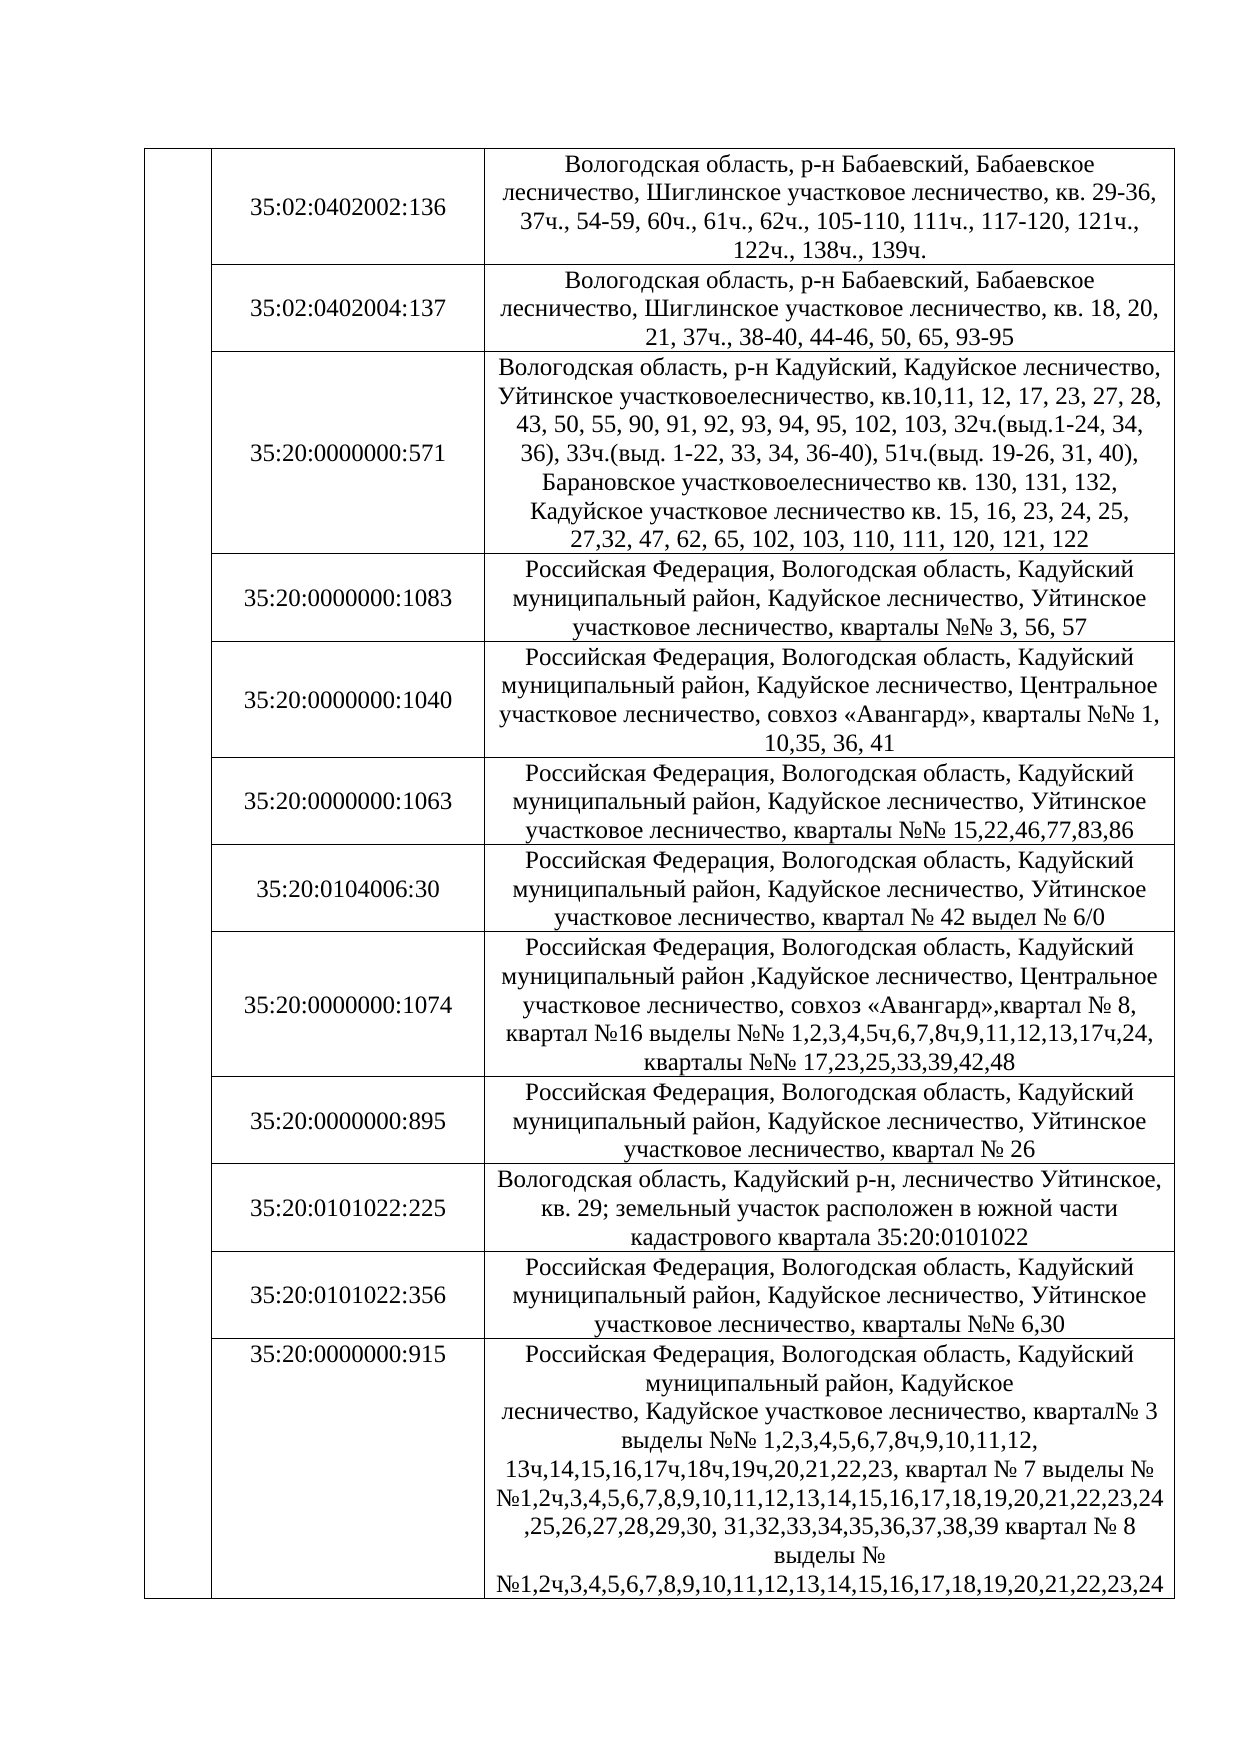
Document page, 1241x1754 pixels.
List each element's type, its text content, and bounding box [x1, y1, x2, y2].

table_cell 35:02:0402002:136 [212, 149, 484, 264]
table_cell Вологодская область, Кадуйский р-н, лесничество Уйтинское, кв. 29; земельный участок расположен в южной части кадастрового квартала 35:20:0101022 [485, 1164, 1174, 1251]
table_cell Вологодская область, р-н Бабаевский, Бабаевское лесничество, Шиглинское участковое лесничество, кв. 18, 20, 21, 37ч., 38-40, 44-46, 50, 65, 93-95 [485, 265, 1174, 351]
table_cell 35:02:0402004:137 [212, 265, 484, 351]
table_cell 35:20:0101022:356 [212, 1252, 484, 1338]
table_cell Российская Федерация, Вологодская область, Кадуйский муниципальный район, Кадуйское лесничество, Уйтинское участковое лесничество, кварталы №№ 6,30 [485, 1252, 1174, 1338]
table_cell 35:20:0000000:1063 [212, 758, 484, 844]
table_cell 35:20:0101022:225 [212, 1164, 484, 1251]
table_cell 35:20:0000000:1040 [212, 642, 484, 757]
table_cell Российская Федерация, Вологодская область, Кадуйский муниципальный район ,Кадуйское лесничество, Центральное участковое лесничество, совхоз «Авангард»,квартал № 8, квартал №16 выделы №№ 1,2,3,4,5ч,6,7,8ч,9,11,12,13,17ч,24, кварталы №№ 17,23,25,33,39,42,48 [485, 932, 1174, 1076]
table_cell Вологодская область, р-н Бабаевский, Бабаевское лесничество, Шиглинское участковое лесничество, кв. 29-36, 37ч., 54-59, 60ч., 61ч., 62ч., 105-110, 111ч., 117-120, 121ч., 122ч., 138ч., 139ч. [485, 149, 1174, 264]
table_cell 35:20:0104006:30 [212, 845, 484, 931]
table_cell Российская Федерация, Вологодская область, Кадуйский муниципальный район, Кадуйское лесничество, Уйтинское участковое лесничество, квартал № 26 [485, 1077, 1174, 1163]
table_cell Российская Федерация, Вологодская область, Кадуйский муниципальный район, Кадуйское лесничество, Уйтинское участковое лесничество, кварталы №№ 15,22,46,77,83,86 [485, 758, 1174, 844]
table_cell 35:20:0000000:571 [212, 352, 484, 553]
table_cell 35:20:0000000:895 [212, 1077, 484, 1163]
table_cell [485, 1339, 1174, 1598]
table_cell 35:20:0000000:915 [212, 1339, 484, 1598]
table_cell Вологодская область, р-н Кадуйский, Кадуйское лесничество, Уйтинское участковоелесничество, кв.10,11, 12, 17, 23, 27, 28, 43, 50, 55, 90, 91, 92, 93, 94, 95, 102, 103, 32ч.(выд.1-24, 34, 36), 33ч.(выд. 1-22, 33, 34, 36-40), 51ч.(выд. 19-26, 31, 40), Барановское участковоелесничество кв. 130, 131, 132, Кадуйское участковое лесничество кв. 15, 16, 23, 24, 25, 27,32, 47, 62, 65, 102, 103, 110, 111, 120, 121, 122 [485, 352, 1174, 553]
table_cell Российская Федерация, Вологодская область, Кадуйский муниципальный район, Кадуйское лесничество, Центральное участковое лесничество, совхоз «Авангард», кварталы №№ 1, 10,35, 36, 41 [485, 642, 1174, 757]
table_cell Российская Федерация, Вологодская область, Кадуйский муниципальный район, Кадуйское лесничество, Уйтинское участковое лесничество, квартал № 42 выдел № 6/0 [485, 845, 1174, 931]
table_cell Российская Федерация, Вологодская область, Кадуйский муниципальный район, Кадуйское лесничество, Уйтинское участковое лесничество, кварталы №№ 3, 56, 57 [485, 554, 1174, 641]
table_cell 35:20:0000000:1074 [212, 932, 484, 1076]
table_cell 35:20:0000000:1083 [212, 554, 484, 641]
